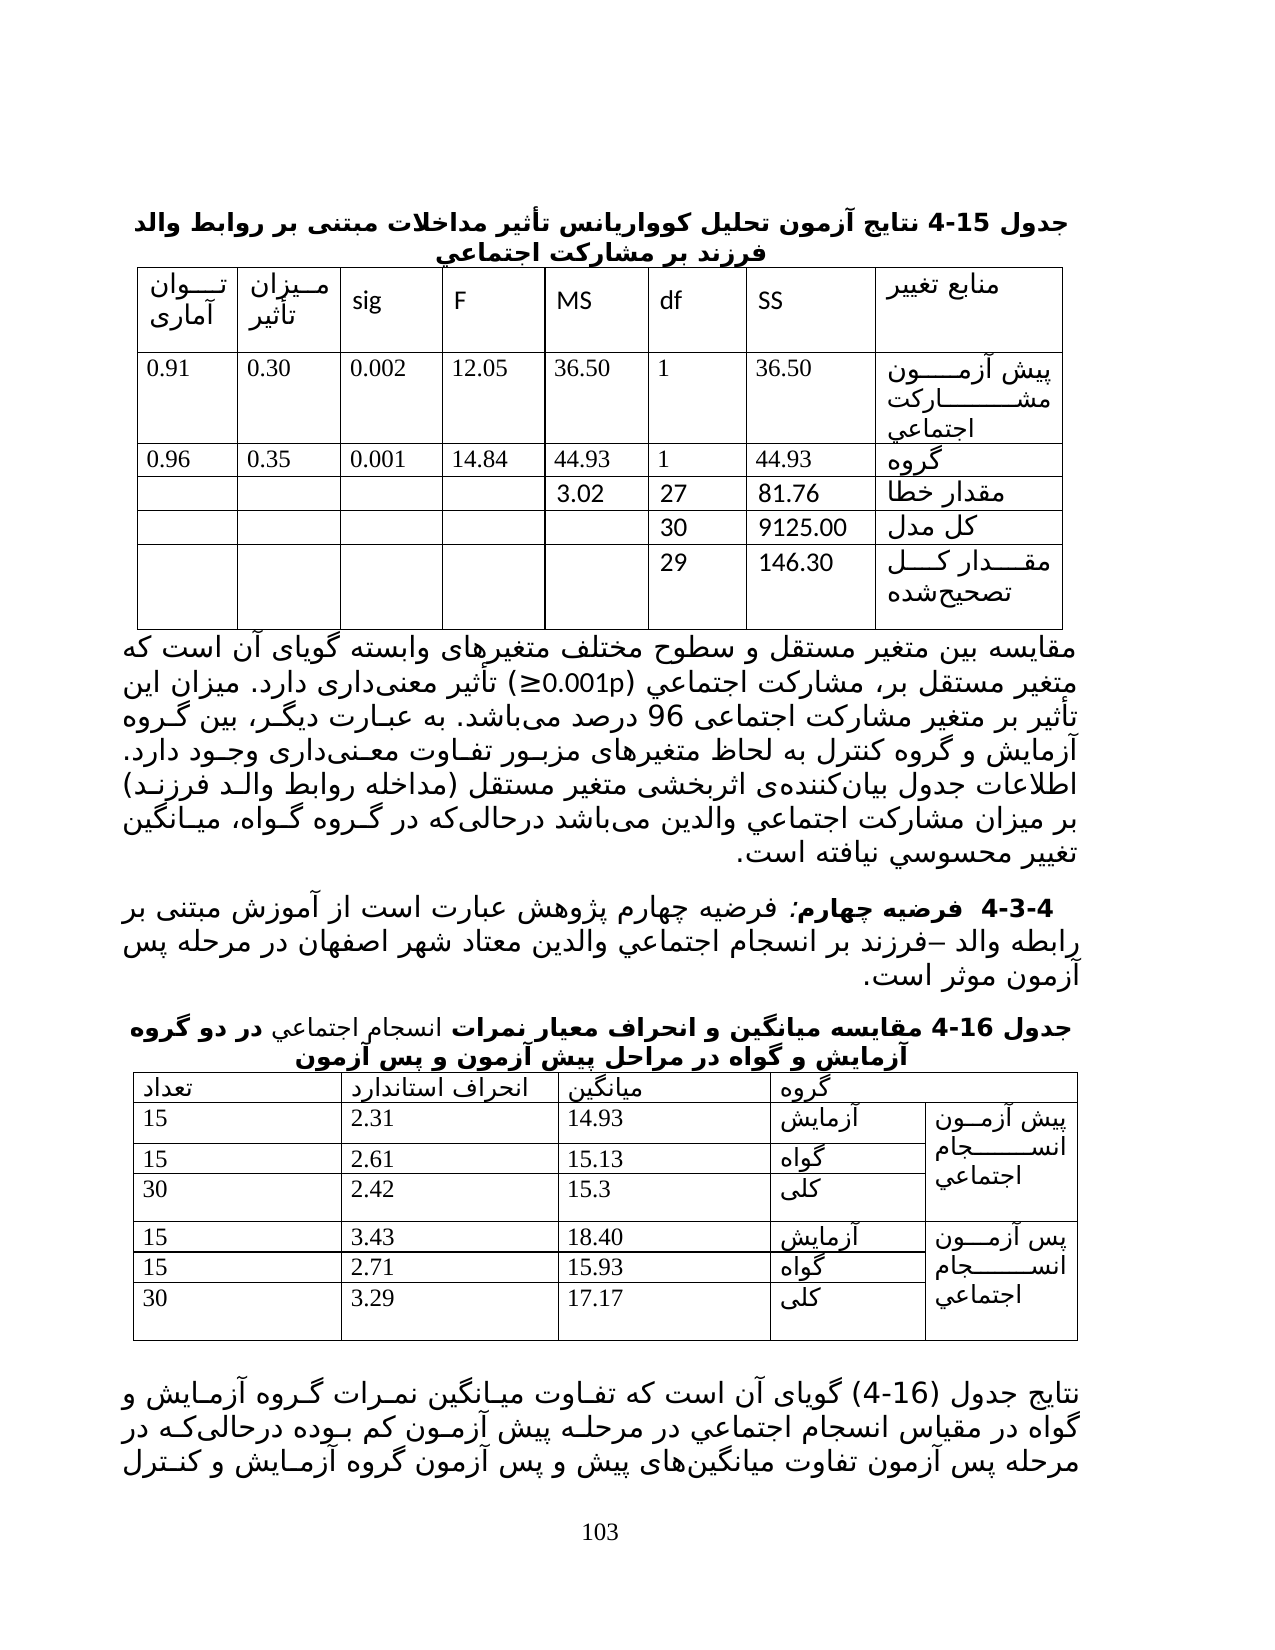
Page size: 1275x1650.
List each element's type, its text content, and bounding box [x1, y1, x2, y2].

table_cell 15.93 [559, 1253, 770, 1282]
table_cell [443, 511, 544, 544]
table_cell 27 [649, 477, 746, 509]
table_cell کلی [771, 1174, 925, 1221]
table_cell پیش آزمون انسجام اجتماعي [926, 1103, 1077, 1221]
table_cell 0.91 [138, 353, 237, 443]
table_cell 30 [649, 511, 746, 544]
table_cell [341, 511, 442, 544]
table_header sig [341, 268, 442, 352]
table_cell [443, 477, 544, 509]
table_header تعداد [134, 1073, 341, 1102]
table_cell 3.29 [342, 1283, 558, 1339]
table_cell گواه [771, 1253, 925, 1282]
table_header ميانگين [559, 1073, 770, 1102]
table_header F [443, 268, 544, 352]
table_cell [546, 545, 648, 629]
table_cell [546, 511, 648, 544]
table_cell 14.84 [443, 444, 544, 476]
table_header منابع تغییر [876, 268, 1062, 352]
table_cell گواه [771, 1144, 925, 1173]
text مقایسه بین متغیر مستقل و سطوح مختلف متغیرهای وابسته گویای آن است که متغیر مستقل بر، مشارکت اجتماعي (0.001p≤) تأثیر معنی‌داری دارد. میزان این تأثیر بر متغیر مشارکت اجتماعی 96 درصد می‌باشد. به عبارت دیگر، بین گروه آزمایش و گروه کنترل به لحاظ متغیرهای مزبور تفاوت معنی‌داری وجود دارد. اطلاعات جدول بیان‌کننده‌ی اثربخشی متغیر مستقل (مداخله روابط والد فرزند) بر ميزان مشارکت اجتماعي والدین می‌باشد درحالی‌که در گروه گواه، میانگین تغيير محسوسي نيافته است. [122, 630, 1078, 869]
table_cell [238, 477, 340, 509]
table_header df [649, 268, 746, 352]
text جدول 15-4 نتایج آزمون تحلیل کوواریانس تأثیر مداخلات مبتنی بر روابط والد فرزند بر مشارکت اجتماعي [122, 209, 1080, 267]
text 4-3-4 فرضيه چهارم: فرضيه چهارم پژوهش عبارت است از آموزش مبتنی بر رابطه والد –فرزند بر انسجام اجتماعي والدین معتاد شهر اصفهان در مرحله پس آزمون موثر است. [122, 890, 1080, 993]
text جدول 16-4 مقايسه ميانگين و انحراف معيار نمرات انسجام اجتماعي در دو گروه آزمايش و گواه در مراحل پيش آزمون و پس آزمون [122, 1013, 1080, 1072]
table_cell 3.43 [342, 1222, 558, 1251]
table_cell 44.93 [747, 444, 875, 476]
table_cell 14.93 [559, 1103, 770, 1143]
table_cell 15.3 [559, 1174, 770, 1221]
table_cell 0.30 [238, 353, 340, 443]
table_header SS [747, 268, 875, 352]
table_cell 30 [134, 1174, 341, 1221]
table_cell 1 [649, 353, 746, 443]
table_cell [238, 511, 340, 544]
table_cell 0.35 [238, 444, 340, 476]
table_cell مقدار خطا [876, 477, 1062, 509]
table_cell پيش آزمون مشارکت اجتماعي [876, 353, 1062, 443]
table_cell 2.71 [342, 1253, 558, 1282]
table_header توان آماری [138, 268, 237, 352]
table_cell 0.002 [341, 353, 442, 443]
table_cell آزمایش [771, 1103, 925, 1143]
table_cell [138, 545, 237, 629]
table_cell 12.05 [443, 353, 544, 443]
table_cell 30 [134, 1283, 341, 1339]
table_cell 15 [134, 1253, 341, 1282]
table_cell [238, 545, 340, 629]
table_cell 36.50 [747, 353, 875, 443]
table_cell 15 [134, 1103, 341, 1143]
table_cell 29 [649, 545, 746, 629]
table_header میزان تأثیر [238, 268, 340, 352]
table_cell کلی [771, 1283, 925, 1339]
table_cell گروه [876, 444, 1062, 476]
table_header MS [546, 268, 648, 352]
table_cell 15.13 [559, 1144, 770, 1173]
table_cell [138, 477, 237, 509]
table_cell 44.93 [546, 444, 648, 476]
table_cell 1 [649, 444, 746, 476]
table_cell 3.02 [546, 477, 648, 509]
table_cell 81.76 [747, 477, 875, 509]
table_cell 2.42 [342, 1174, 558, 1221]
table_cell [341, 545, 442, 629]
table_cell پس آزمون انسجام اجتماعي [926, 1222, 1077, 1339]
table_cell 17.17 [559, 1283, 770, 1339]
table_cell [443, 545, 544, 629]
table_cell 36.50 [546, 353, 648, 443]
table_cell 2.31 [342, 1103, 558, 1143]
table_cell 0.001 [341, 444, 442, 476]
table_cell 15 [134, 1222, 341, 1251]
table_cell [138, 511, 237, 544]
table_cell 9125.00 [747, 511, 875, 544]
table_cell مقدار کل تصحیح‌شده [876, 545, 1062, 629]
table_cell آزمایش [771, 1222, 925, 1251]
table_cell 146.30 [747, 545, 875, 629]
table_cell کل مدل [876, 511, 1062, 544]
table_header انحراف استاندارد [342, 1073, 558, 1102]
table_header گروه [771, 1073, 1077, 1102]
table_cell [341, 477, 442, 509]
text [122, 1376, 1080, 1478]
table_cell 15 [134, 1144, 341, 1173]
table_cell 0.96 [138, 444, 237, 476]
table_cell 2.61 [342, 1144, 558, 1173]
table_cell 18.40 [559, 1222, 770, 1251]
